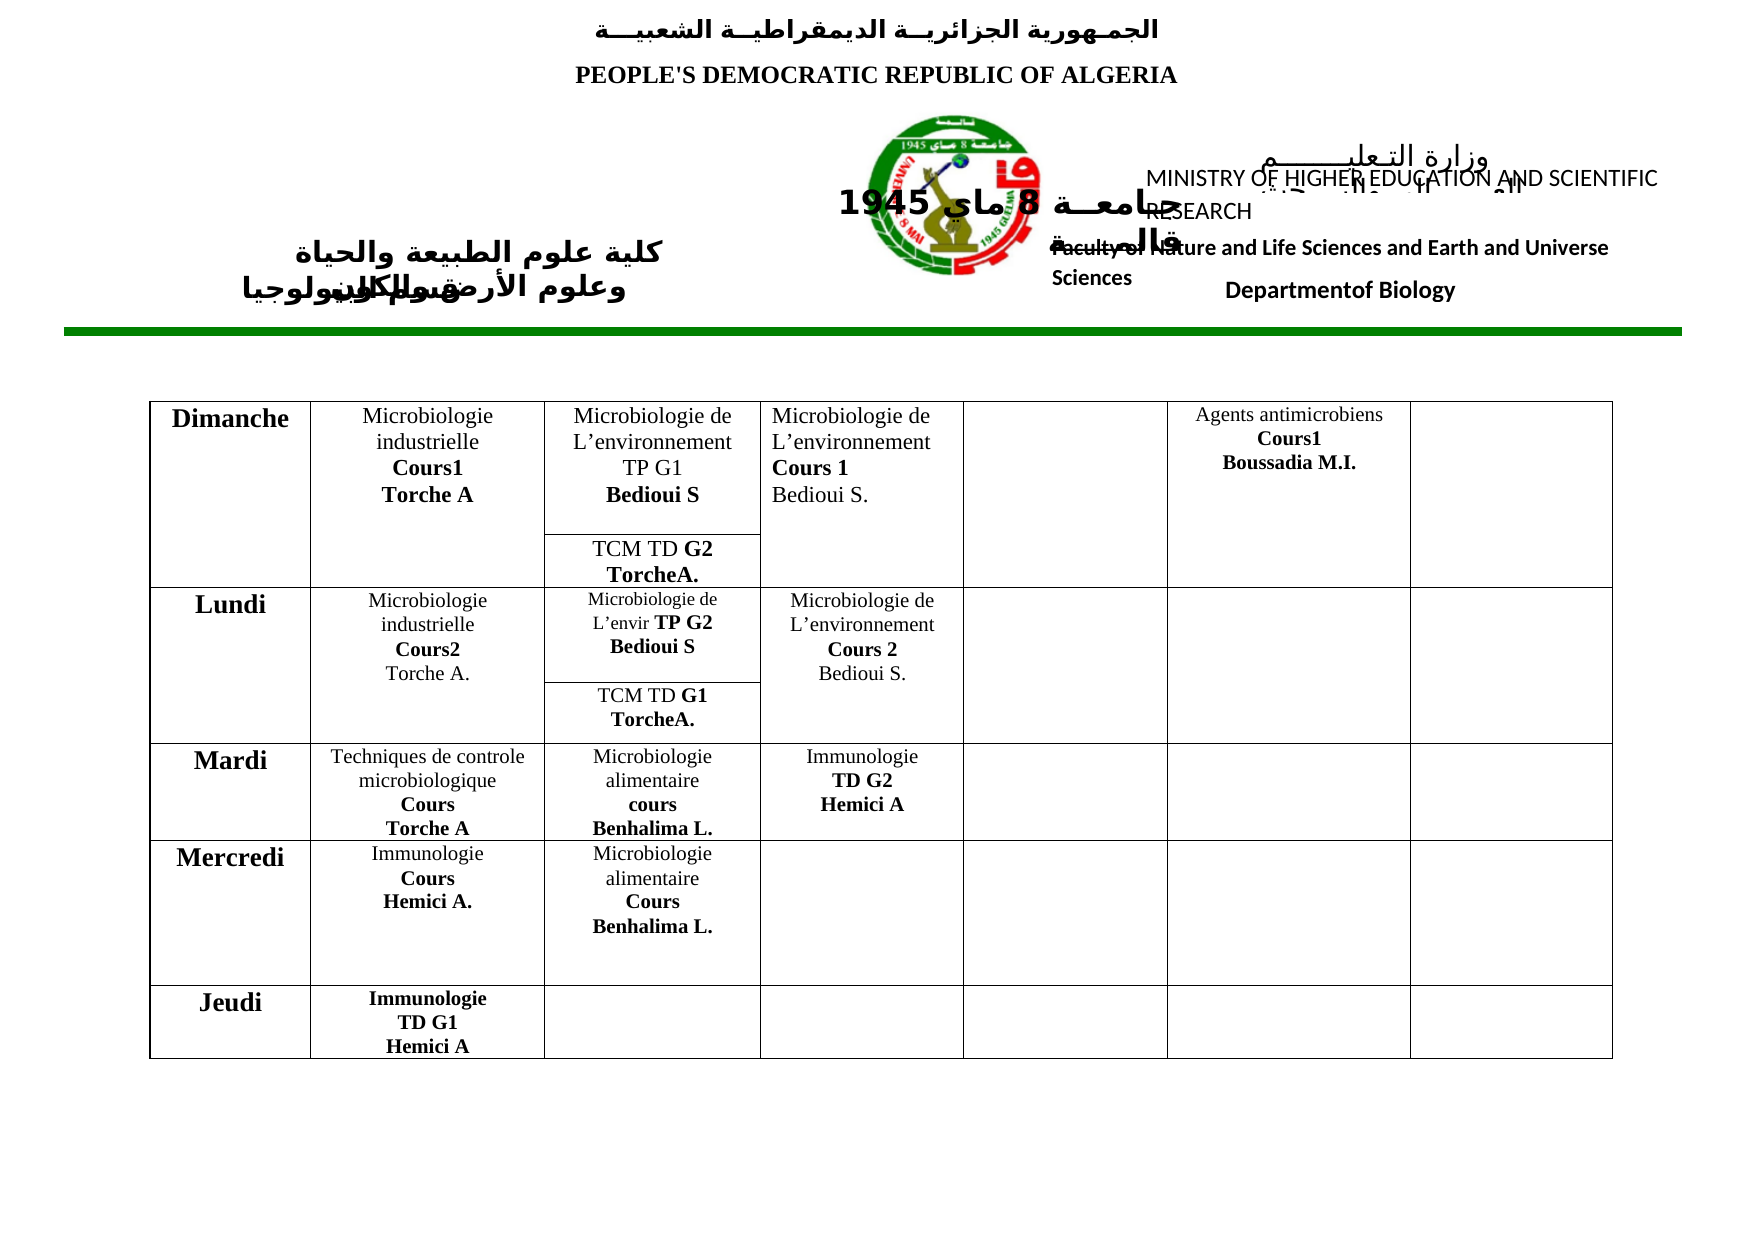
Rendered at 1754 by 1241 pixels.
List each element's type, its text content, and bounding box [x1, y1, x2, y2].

table_cell Immunologie TD G2 Hemici A [761, 744, 963, 840]
table_cell [761, 986, 963, 1058]
table_cell [1411, 841, 1612, 985]
picture [864, 107, 1048, 281]
table_cell [1411, 744, 1612, 840]
table_cell Mercredi [151, 841, 310, 985]
table_cell [964, 402, 1167, 587]
table_cell Microbiologie de L’environnement TP G1 Bedioui S [545, 402, 760, 533]
table_cell [1411, 986, 1612, 1058]
table_cell Microbiologie industrielle Cours2 Torche A. [311, 588, 544, 743]
table_cell [1411, 402, 1612, 587]
table_cell Techniques de controle microbiologique Cours Torche A [311, 744, 544, 840]
table_cell Microbiologie industrielle Cours1 Torche A [311, 402, 544, 587]
table_cell Microbiologie de L’envir TP G2 Bedioui S [545, 588, 760, 682]
table_cell [1411, 588, 1612, 743]
table_cell TCM TD G2 TorcheA. [545, 535, 760, 587]
table_cell Microbiologie de L’environnement Cours 1 Bedioui S. [761, 402, 963, 587]
table_cell Microbiologie alimentaire cours Benhalima L. [545, 744, 760, 840]
table_cell Immunologie TD G1 Hemici A [311, 986, 544, 1058]
picture [864, 204, 875, 210]
table_cell [964, 841, 1167, 985]
table_cell [545, 986, 760, 1058]
table_cell TCM TD G1 TorcheA. [545, 683, 760, 743]
table_cell [1168, 588, 1410, 743]
table_cell [1168, 744, 1410, 840]
table_cell [761, 841, 963, 985]
table_cell Dimanche [151, 402, 310, 587]
table_cell Mardi [151, 744, 310, 840]
table_cell Agents antimicrobiens Cours1 Boussadia M.I. [1168, 402, 1410, 587]
table_cell Immunologie Cours Hemici A. [311, 841, 544, 985]
table_cell [964, 744, 1167, 840]
table_cell [964, 986, 1167, 1058]
table_cell [1168, 986, 1410, 1058]
picture [868, 193, 874, 202]
table_cell Microbiologie alimentaire Cours Benhalima L. [545, 841, 760, 985]
table_cell [964, 588, 1167, 743]
table_cell Lundi [151, 588, 310, 743]
table_cell Microbiologie de L’environnement Cours 2 Bedioui S. [761, 588, 963, 743]
table_cell [1168, 841, 1410, 985]
table_cell Jeudi [151, 986, 310, 1058]
